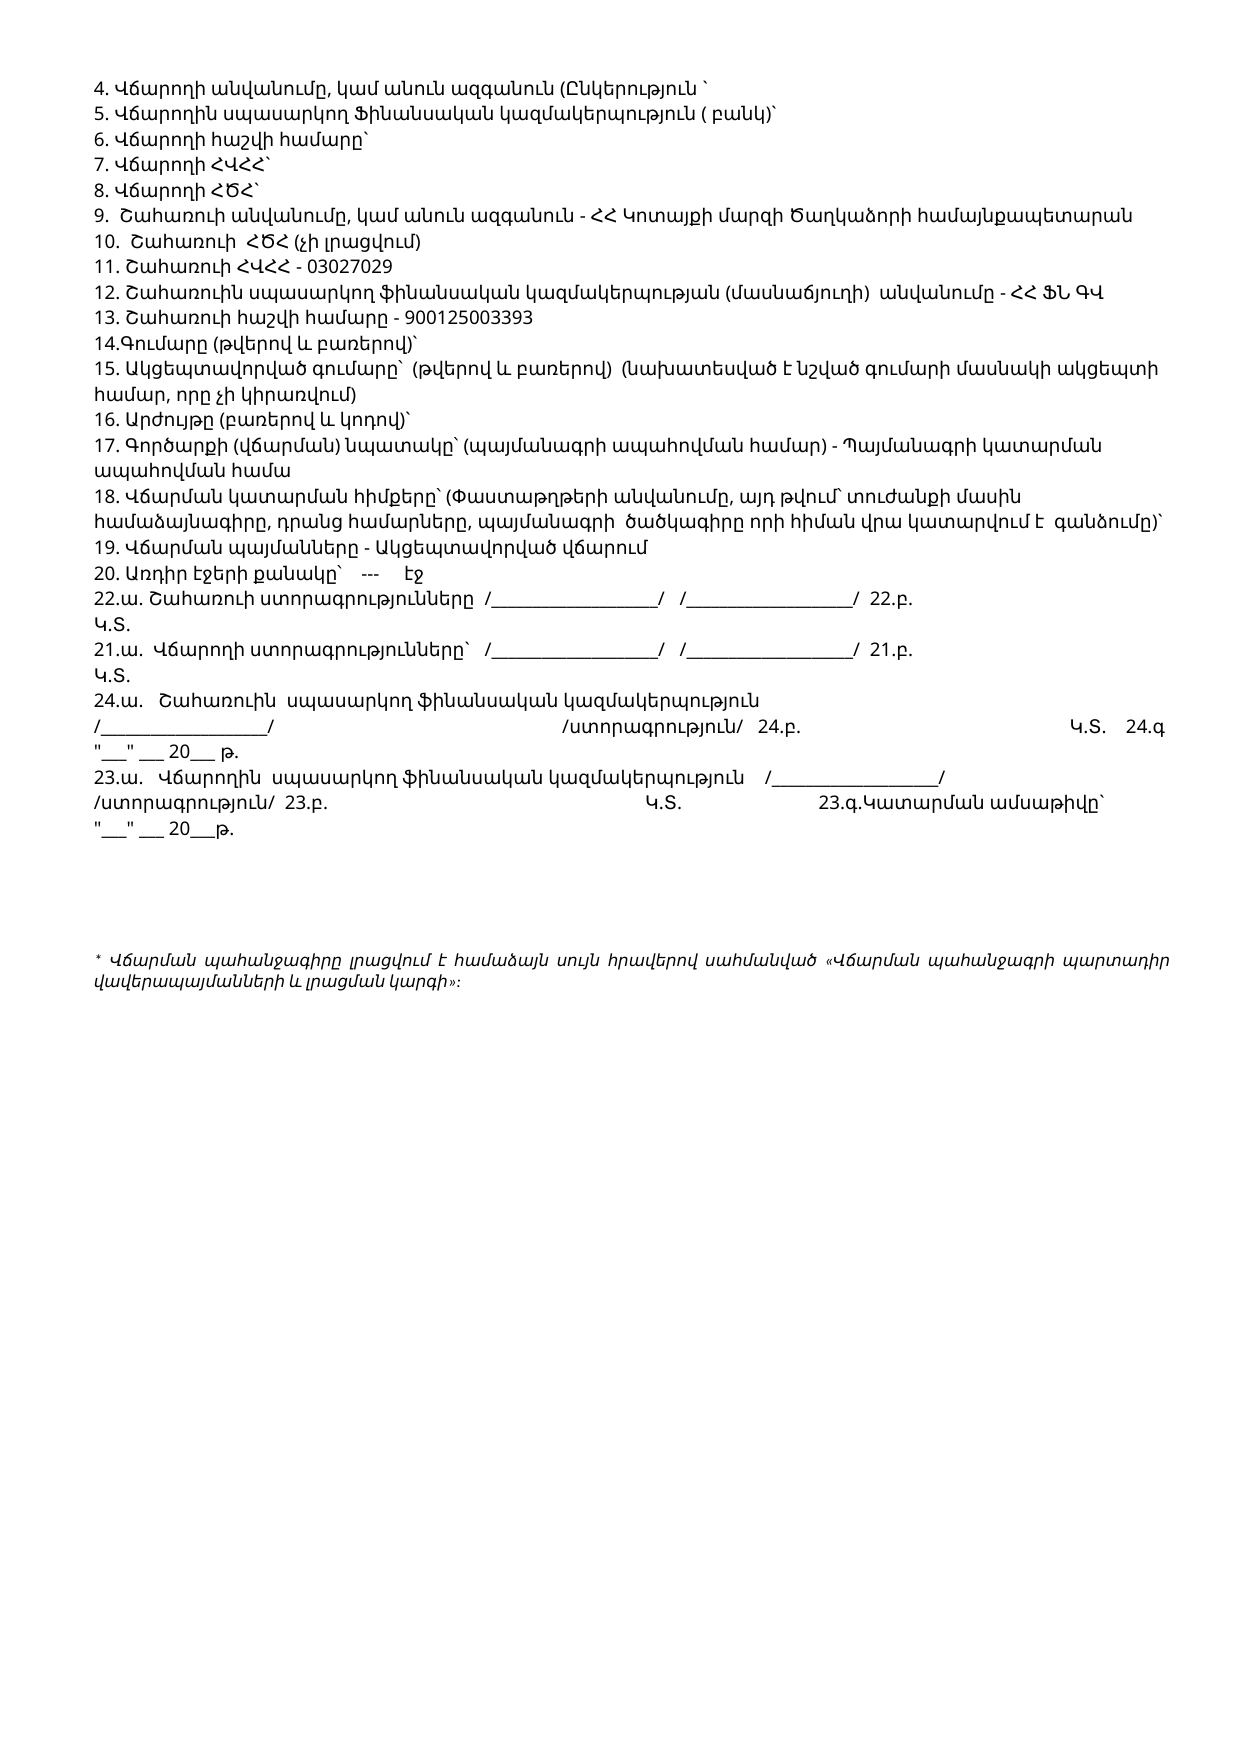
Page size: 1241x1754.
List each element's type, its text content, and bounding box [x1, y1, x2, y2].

text * Վճարման պահանջագիրը լրացվում է համաձայն սույն հրավերով սահմանված «Վճարման պահանջագրի պարտադիր վավերապայմանների և լրացման կարգի»: [94, 951, 1171, 991]
